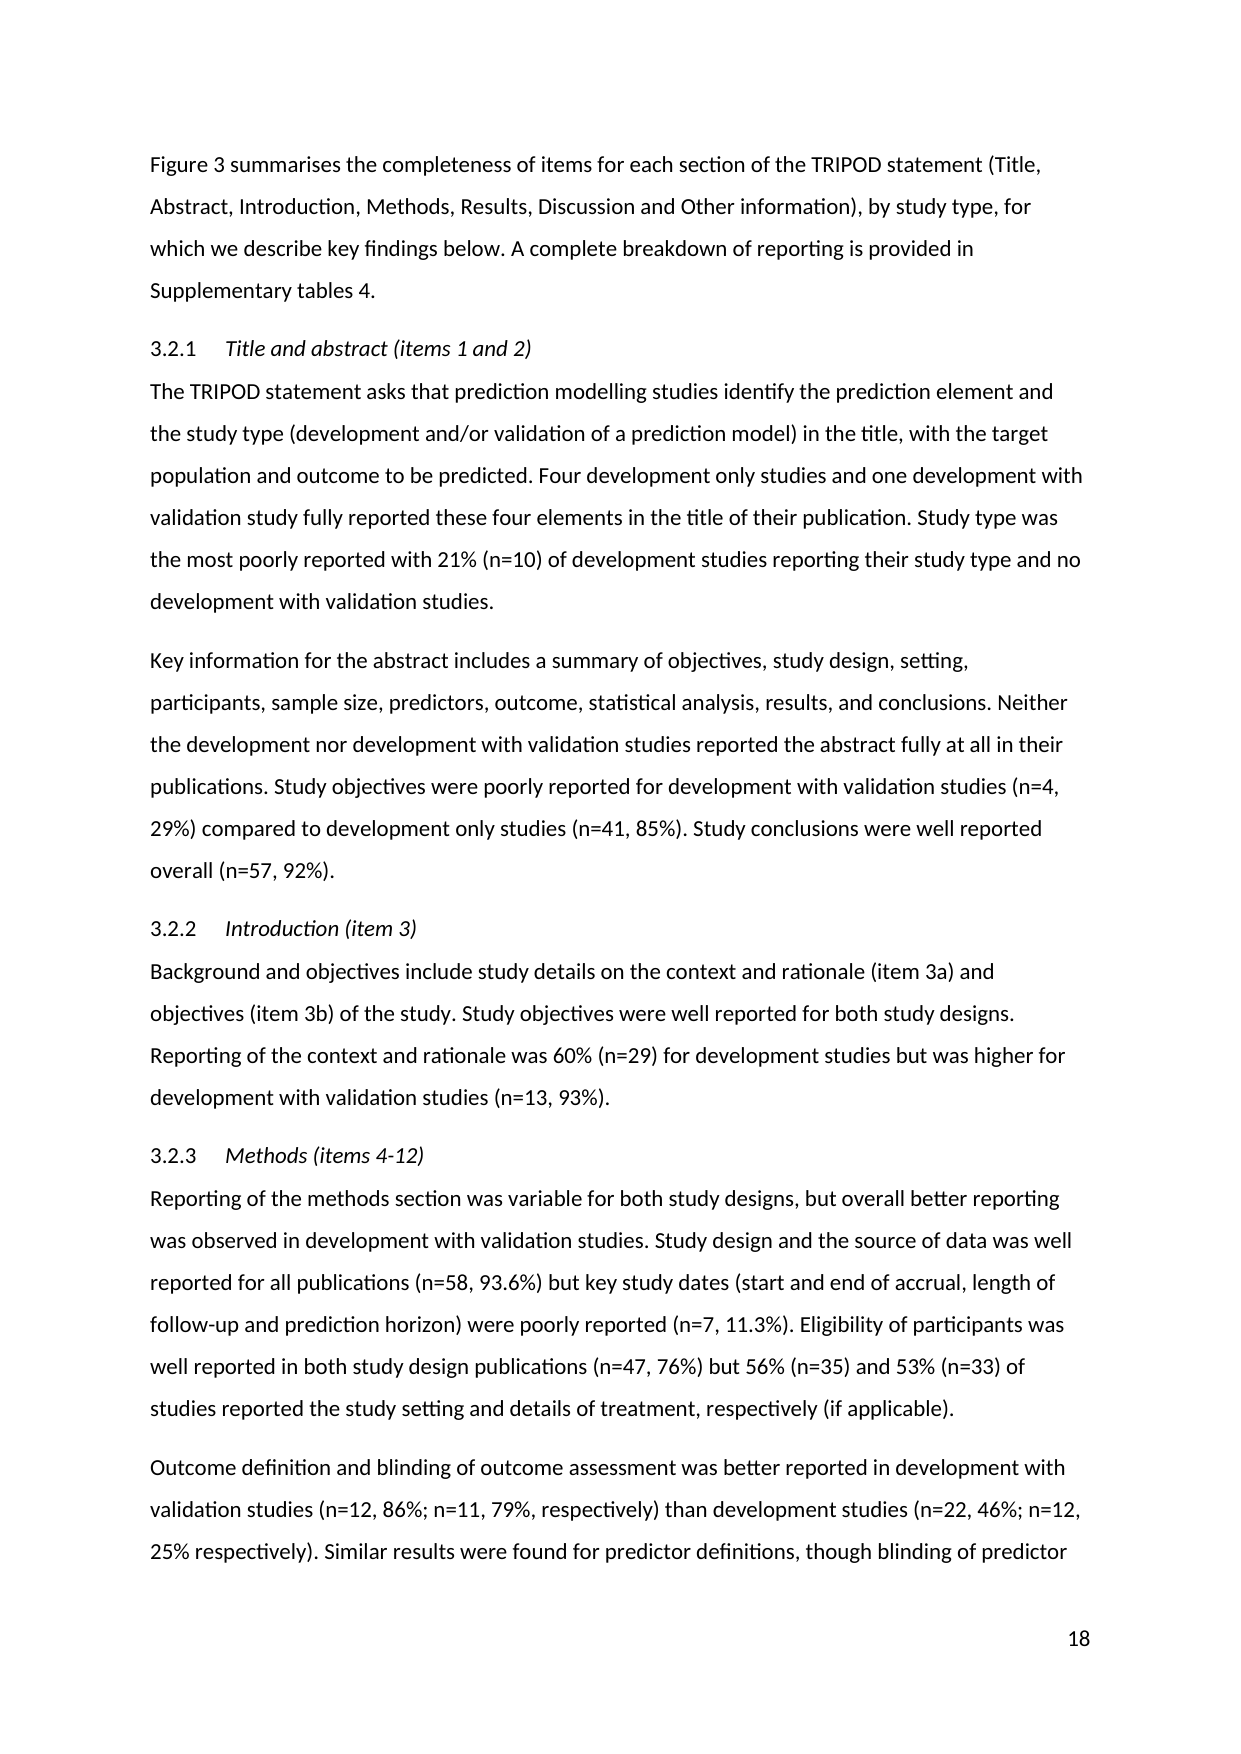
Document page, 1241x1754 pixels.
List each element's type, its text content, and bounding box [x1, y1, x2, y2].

text Key information for the abstract includes a summary of objectives, study design, setting, participants, sample size, predictors, outcome, statistical analysis, results, and conclusions. Neither the development nor development with validation studies reported the abstract fully at all in their publications. Study objectives were poorly reported for development with validation studies (n=4, 29%) compared to development only studies (n=41, 85%). Study conclusions were well reported overall (n=57, 92%). [150, 646, 1090, 884]
subtitle Methods (items 4-12) [150, 1142, 1090, 1170]
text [150, 1453, 1090, 1565]
subtitle Introduction (item 3) [150, 914, 1090, 942]
text Figure 3 summarises the completeness of items for each section of the TRIPOD statement (Title, Abstract, Introduction, Methods, Results, Discussion and Other information), by study type, for which we describe key findings below. A complete breakdown of reporting is provided in Supplementary tables 4. [150, 150, 1090, 304]
text Background and objectives include study details on the context and rationale (item 3a) and objectives (item 3b) of the study. Study objectives were well reported for both study designs. Reporting of the context and rationale was 60% (n=29) for development studies but was higher for development with validation studies (n=13, 93%). [150, 957, 1090, 1111]
text The TRIPOD statement asks that prediction modelling studies identify the prediction element and the study type (development and/or validation of a prediction model) in the title, with the target population and outcome to be predicted. Four development only studies and one development with validation study fully reported these four elements in the title of their publication. Study type was the most poorly reported with 21% (n=10) of development studies reporting their study type and no development with validation studies. [150, 377, 1090, 615]
subtitle Title and abstract (items 1 and 2) [150, 334, 1090, 363]
text Reporting of the methods section was variable for both study designs, but overall better reporting was observed in development with validation studies. Study design and the source of data was well reported for all publications (n=58, 93.6%) but key study dates (start and end of accrual, length of follow-up and prediction horizon) were poorly reported (n=7, 11.3%). Eligibility of participants was well reported in both study design publications (n=47, 76%) but 56% (n=35) and 53% (n=33) of studies reported the study setting and details of treatment, respectively (if applicable). [150, 1184, 1090, 1422]
